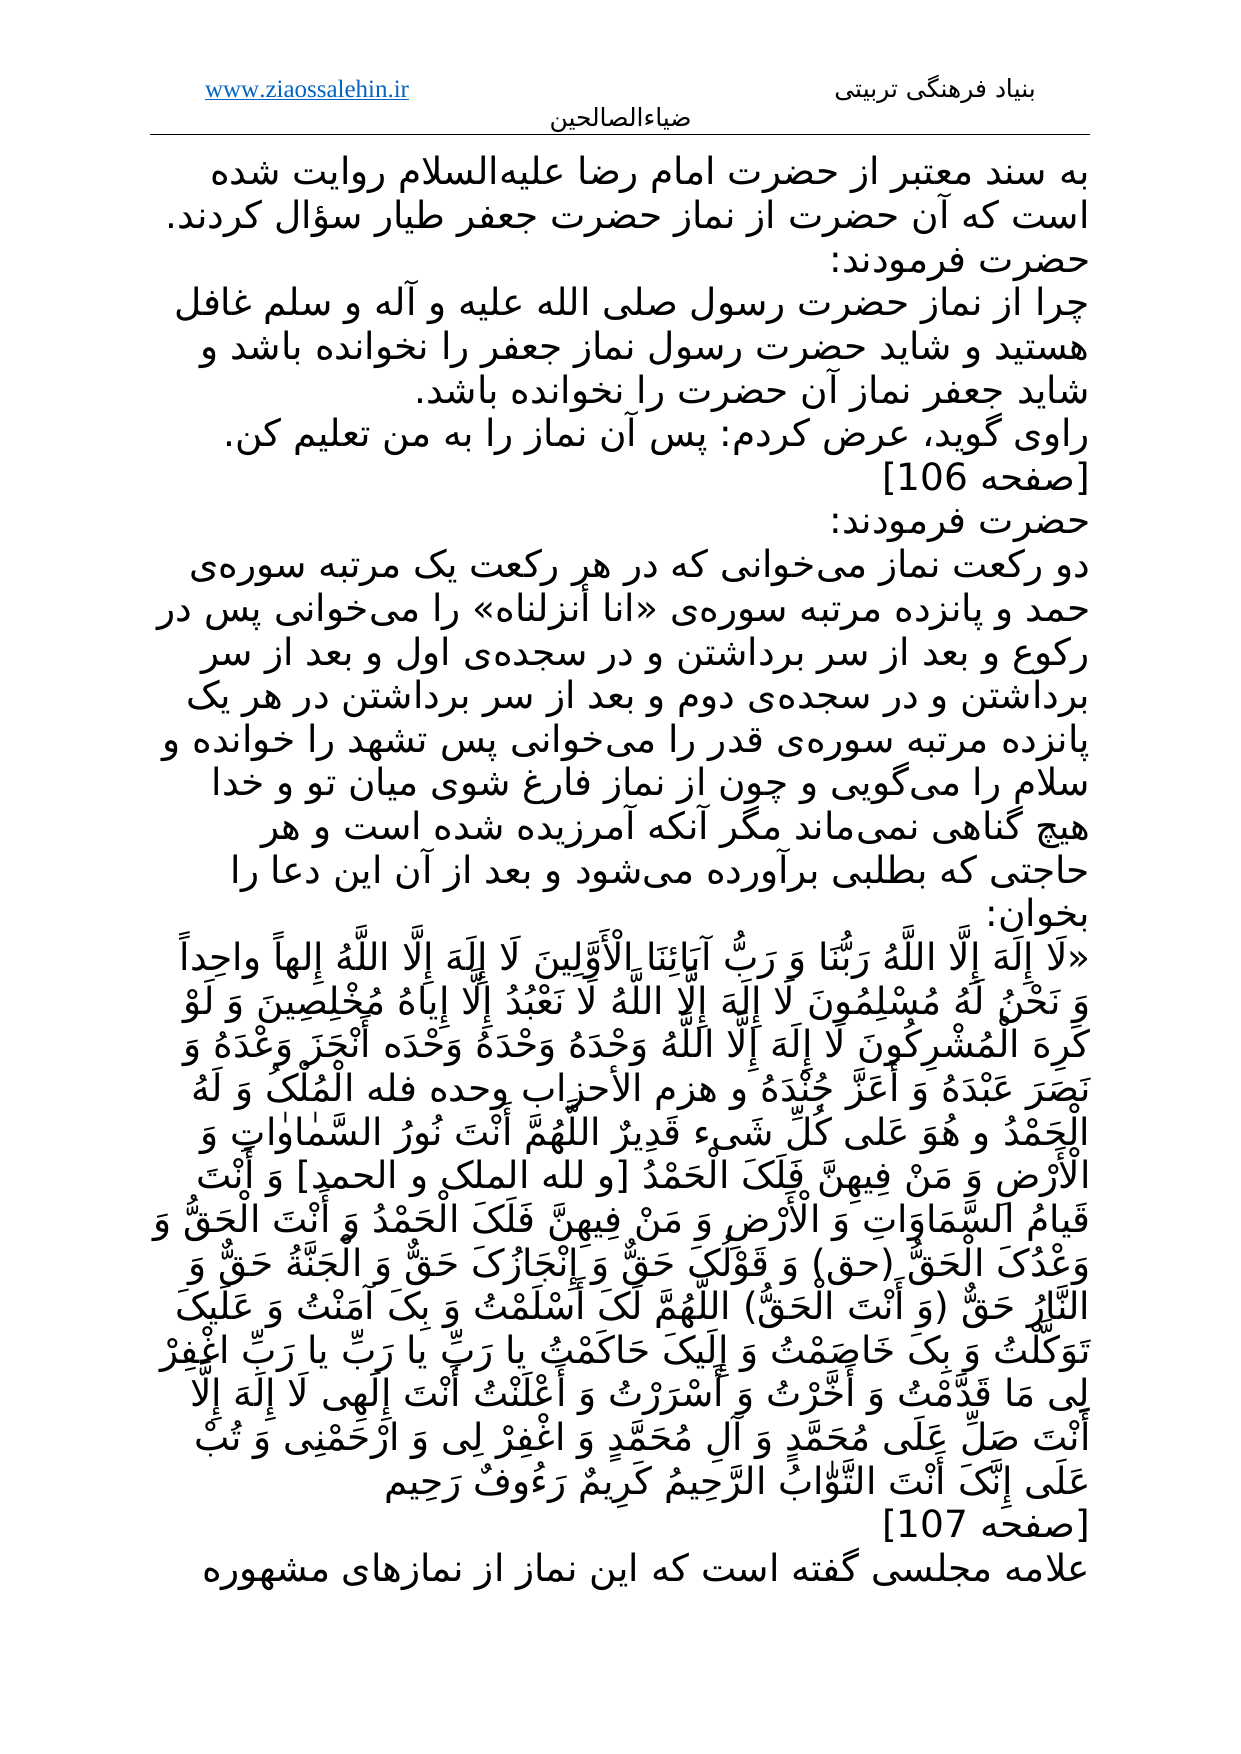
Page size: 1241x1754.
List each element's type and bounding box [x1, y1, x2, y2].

text [150, 150, 1090, 1590]
